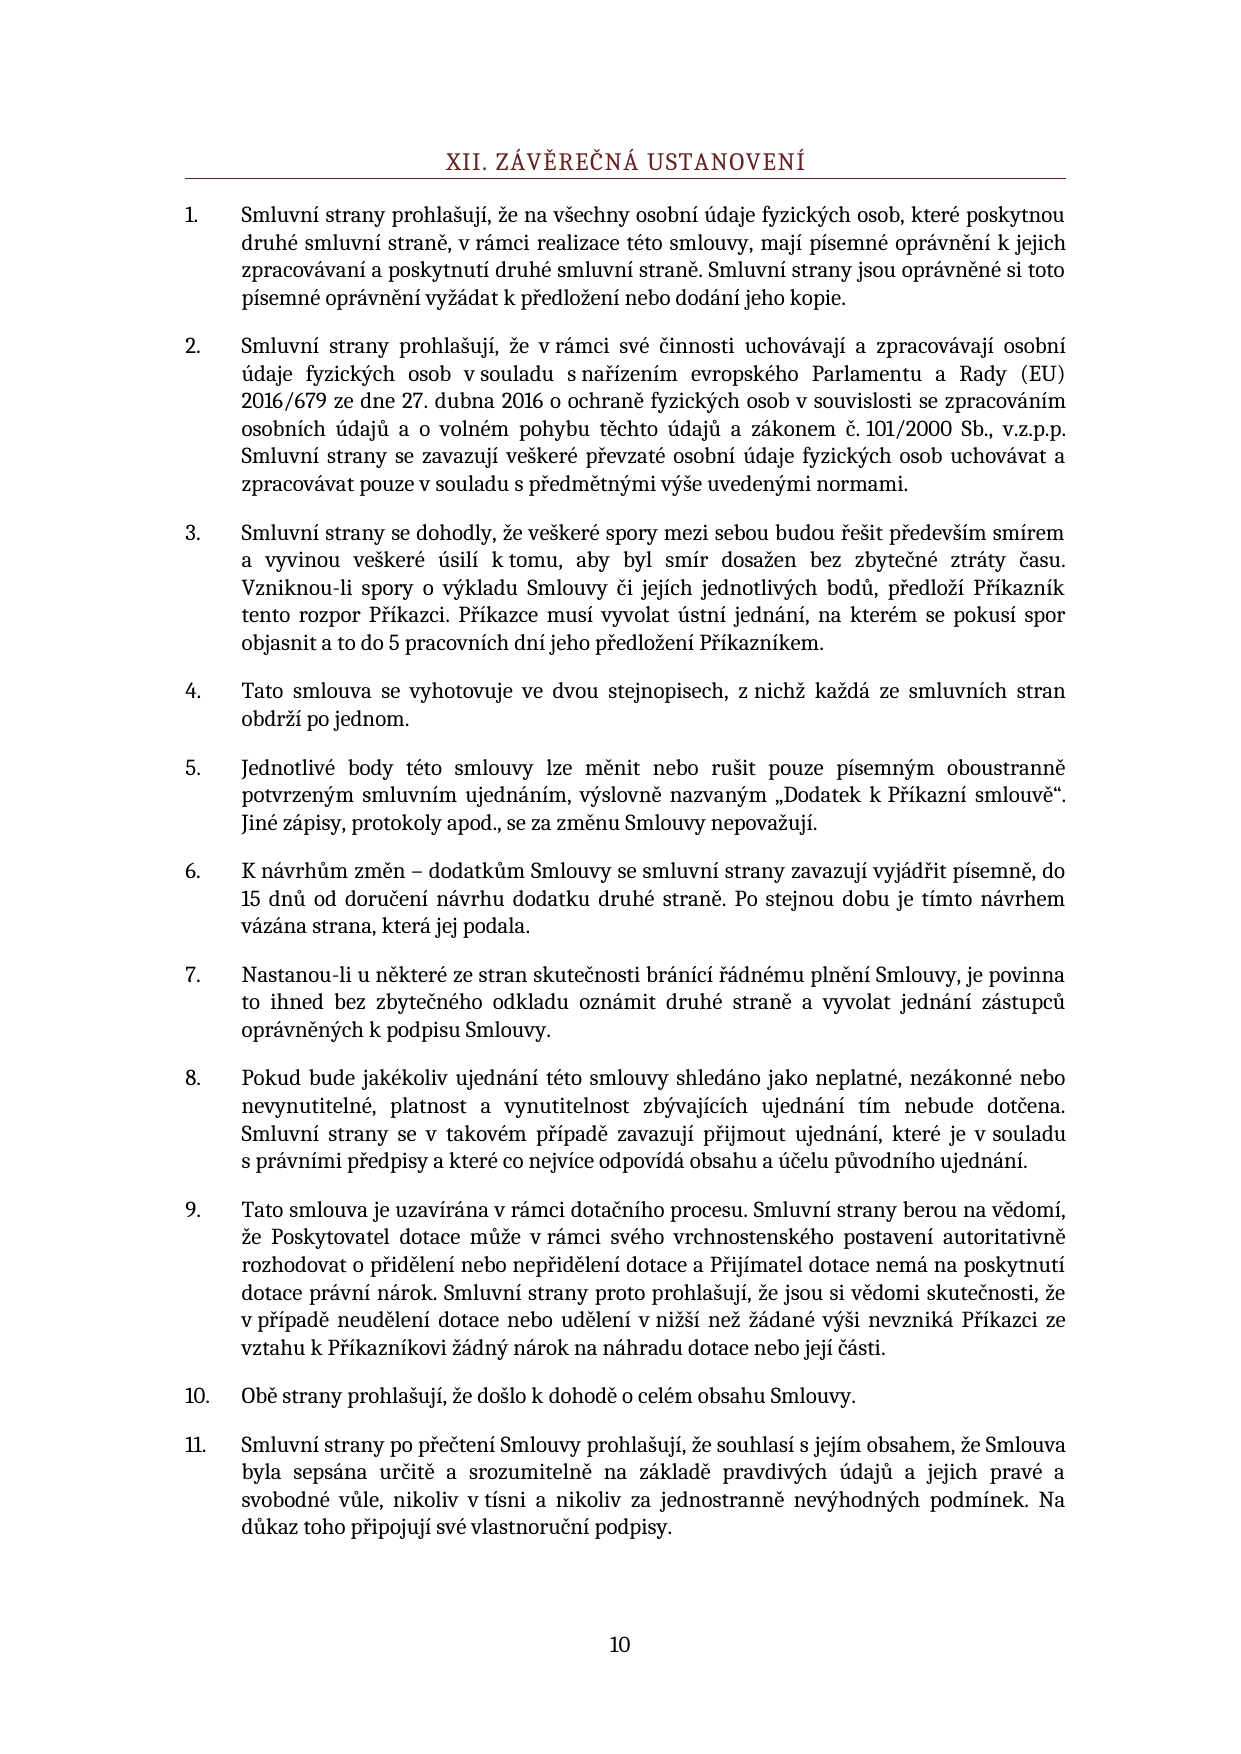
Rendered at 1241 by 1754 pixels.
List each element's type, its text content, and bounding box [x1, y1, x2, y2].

list Nastanou-li u některé ze stran skutečnosti bránící řádnému plnění Smlouvy, je povinna to ihned bez zbytečného odkladu oznámit druhé straně a vyvolat jednání zástupců oprávněných k podpisu Smlouvy. [185, 962, 1066, 1043]
subtitle XII. Závěrečná ustanovení [185, 148, 1066, 178]
list Smluvní strany po přečtení Smlouvy prohlašují, že souhlasí s jejím obsahem, že Smlouva byla sepsána určitě a srozumitelně na základě pravdivých údajů a jejich pravé a svobodné vůle, nikoliv v tísni a nikoliv za jednostranně nevýhodných podmínek. Na důkaz toho připojují své vlastnoruční podpisy. [185, 1431, 1066, 1541]
list Tato smlouva je uzavírána v rámci dotačního procesu. Smluvní strany berou na vědomí, že Poskytovatel dotace může v rámci svého vrchnostenského postavení autoritativně rozhodovat o přidělení nebo nepřidělení dotace a Přijímatel dotace nemá na poskytnutí dotace právní nárok. Smluvní strany proto prohlašují, že jsou si vědomi skutečnosti, že v případě neudělení dotace nebo udělení v nižší než žádané výši nevzniká Příkazci ze vztahu k Příkazníkovi žádný nárok na náhradu dotace nebo její části. [185, 1196, 1066, 1361]
list Jednotlivé body této smlouvy lze měnit nebo rušit pouze písemným oboustranně potvrzeným smluvním ujednáním, výslovně nazvaným „Dodatek k Příkazní smlouvě“. Jiné zápisy, protokoly apod., se za změnu Smlouvy nepovažují. [185, 754, 1066, 836]
list Pokud bude jakékoliv ujednání této smlouvy shledáno jako neplatné, nezákonné nebo nevynutitelné, platnost a vynutitelnost zbývajících ujednání tím nebude dotčena. Smluvní strany se v takovém případě zavazují přijmout ujednání, které je v souladu s právními předpisy a které co nejvíce odpovídá obsahu a účelu původního ujednání. [185, 1065, 1066, 1174]
list Tato smlouva se vyhotovuje ve dvou stejnopisech, z nichž každá ze smluvních stran obdrží po jednom. [185, 678, 1066, 732]
list Smluvní strany se dohodly, že veškeré spory mezi sebou budou řešit především smírem a vyvinou veškeré úsilí k tomu, aby byl smír dosažen bez zbytečné ztráty času. Vzniknou-li spory o výkladu Smlouvy či jejích jednotlivých bodů, předloží Příkazník tento rozpor Příkazci. Příkazce musí vyvolat ústní jednání, na kterém se pokusí spor objasnit a to do 5 pracovních dní jeho předložení Příkazníkem. [185, 519, 1066, 656]
list K návrhům změn – dodatkům Smlouvy se smluvní strany zavazují vyjádřit písemně, do 15 dnů od doručení návrhu dodatku druhé straně. Po stejnou dobu je tímto návrhem vázána strana, která jej podala. [185, 858, 1066, 939]
list Smluvní strany prohlašují, že v rámci své činnosti uchovávají a zpracovávají osobní údaje fyzických osob v souladu s nařízením evropského Parlamentu a Rady (EU) 2016/679 ze dne 27. dubna 2016 o ochraně fyzických osob v souvislosti se zpracováním osobních údajů a o volném pohybu těchto údajů a zákonem č. 101/2000 Sb., v.z.p.p. Smluvní strany se zavazují veškeré převzaté osobní údaje fyzických osob uchovávat a zpracovávat pouze v souladu s předmětnými výše uvedenými normami. [185, 333, 1066, 497]
list Smluvní strany prohlašují, že na všechny osobní údaje fyzických osob, které poskytnou druhé smluvní straně, v rámci realizace této smlouvy, mají písemné oprávnění k jejich zpracovávaní a poskytnutí druhé smluvní straně. Smluvní strany jsou oprávněné si toto písemné oprávnění vyžádat k předložení nebo dodání jeho kopie. [185, 202, 1066, 311]
list Obě strany prohlašují, že došlo k dohodě o celém obsahu Smlouvy. [185, 1383, 1066, 1409]
